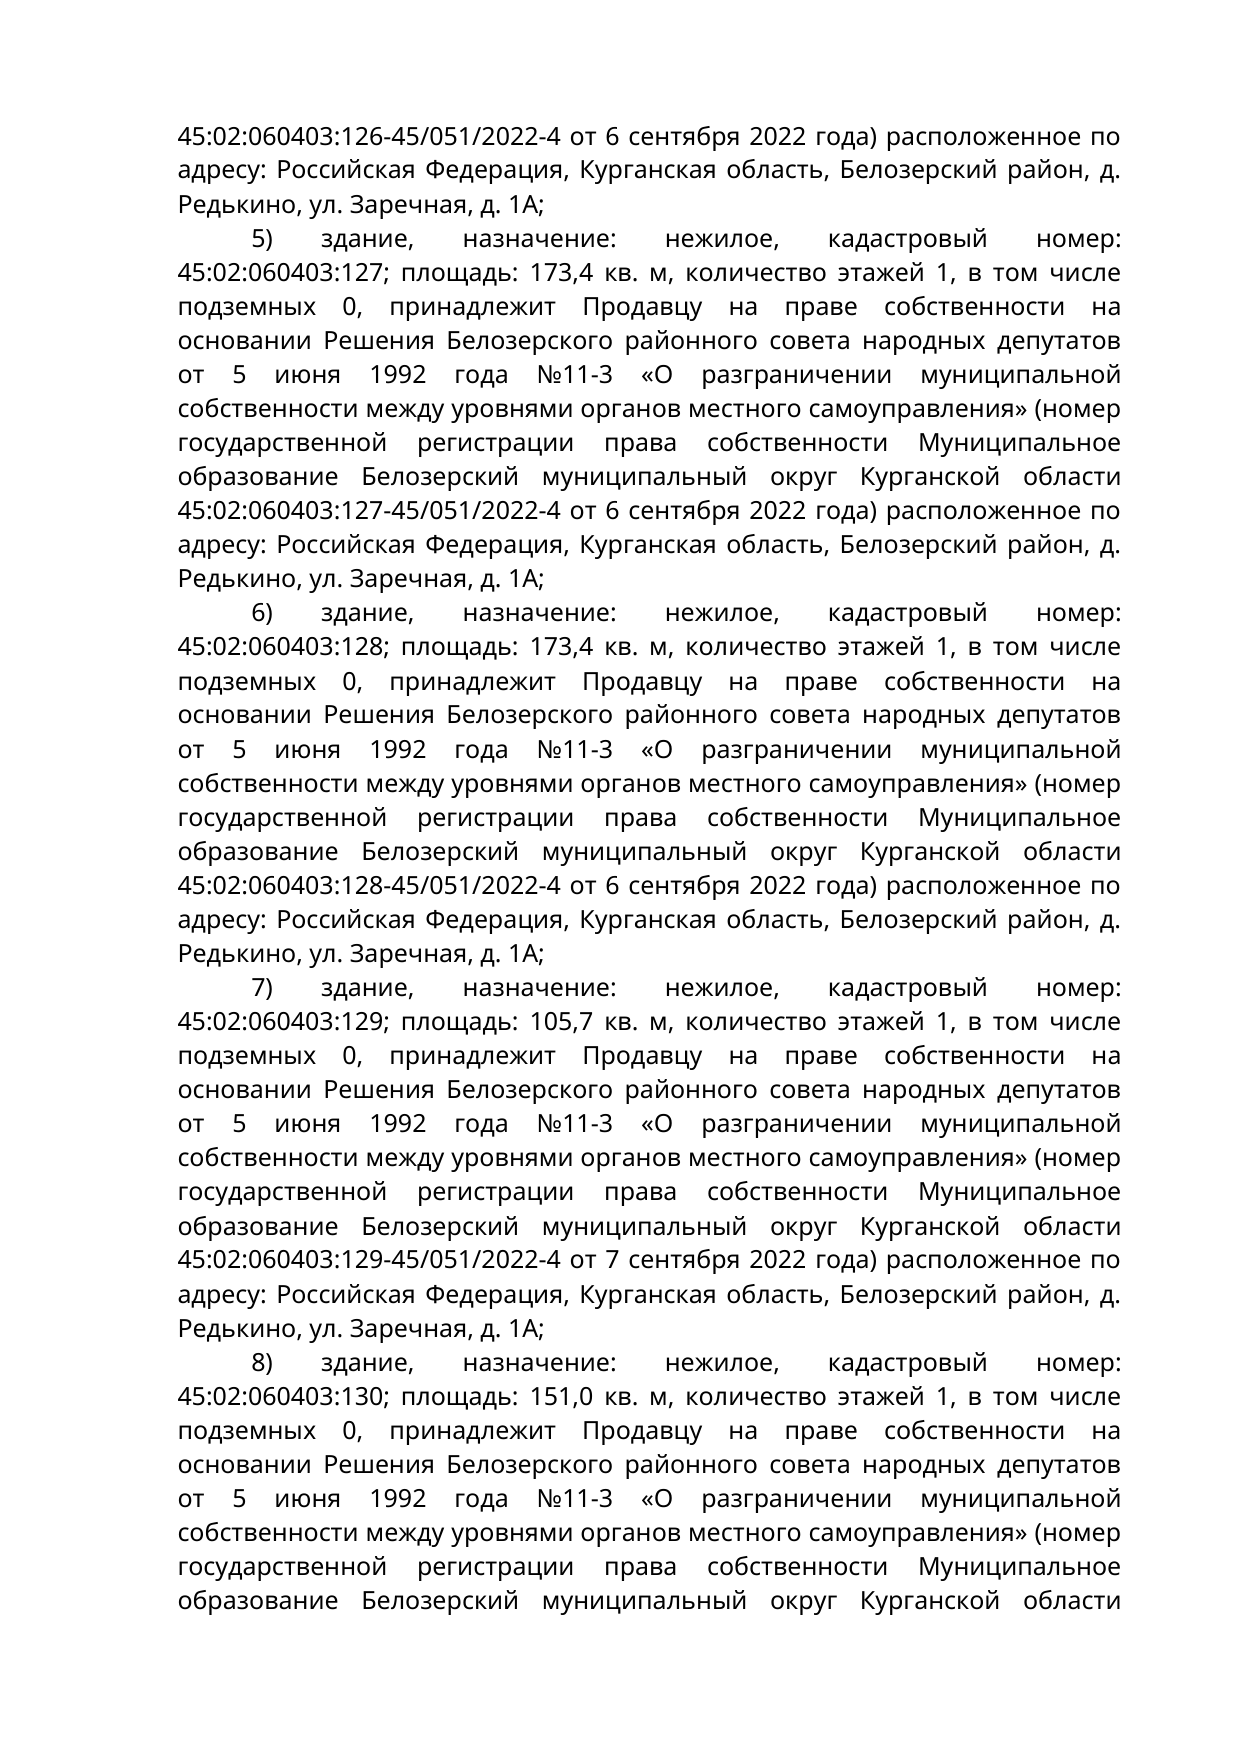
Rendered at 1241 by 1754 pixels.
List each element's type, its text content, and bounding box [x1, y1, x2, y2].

text 7) здание, назначение: нежилое, кадастровый номер: 45:02:060403:129; площадь: 105,7 кв. м, количество этажей 1, в том числе подземных 0, принадлежит Продавцу на праве собственности на основании Решения Белозерского районного совета народных депутатов от 5 июня 1992 года №11-3 «О разграничении муниципальной собственности между уровнями органов местного самоуправления» (номер государственной регистрации права собственности Муниципальное образование Белозерский муниципальный округ Курганской области 45:02:060403:129-45/051/2022-4 от 7 сентября 2022 года) расположенное по адресу: Российская Федерация, Курганская область, Белозерский район, д. Редькино, ул. Заречная, д. 1А; [177, 970, 1122, 1344]
text 5) здание, назначение: нежилое, кадастровый номер: 45:02:060403:127; площадь: 173,4 кв. м, количество этажей 1, в том числе подземных 0, принадлежит Продавцу на праве собственности на основании Решения Белозерского районного совета народных депутатов от 5 июня 1992 года №11-3 «О разграничении муниципальной собственности между уровнями органов местного самоуправления» (номер государственной регистрации права собственности Муниципальное образование Белозерский муниципальный округ Курганской области 45:02:060403:127-45/051/2022-4 от 6 сентября 2022 года) расположенное по адресу: Российская Федерация, Курганская область, Белозерский район, д. Редькино, ул. Заречная, д. 1А; [177, 220, 1122, 595]
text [177, 118, 1122, 220]
text 6) здание, назначение: нежилое, кадастровый номер: 45:02:060403:128; площадь: 173,4 кв. м, количество этажей 1, в том числе подземных 0, принадлежит Продавцу на праве собственности на основании Решения Белозерского районного совета народных депутатов от 5 июня 1992 года №11-3 «О разграничении муниципальной собственности между уровнями органов местного самоуправления» (номер государственной регистрации права собственности Муниципальное образование Белозерский муниципальный округ Курганской области 45:02:060403:128-45/051/2022-4 от 6 сентября 2022 года) расположенное по адресу: Российская Федерация, Курганская область, Белозерский район, д. Редькино, ул. Заречная, д. 1А; [177, 595, 1122, 970]
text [177, 1344, 1122, 1617]
